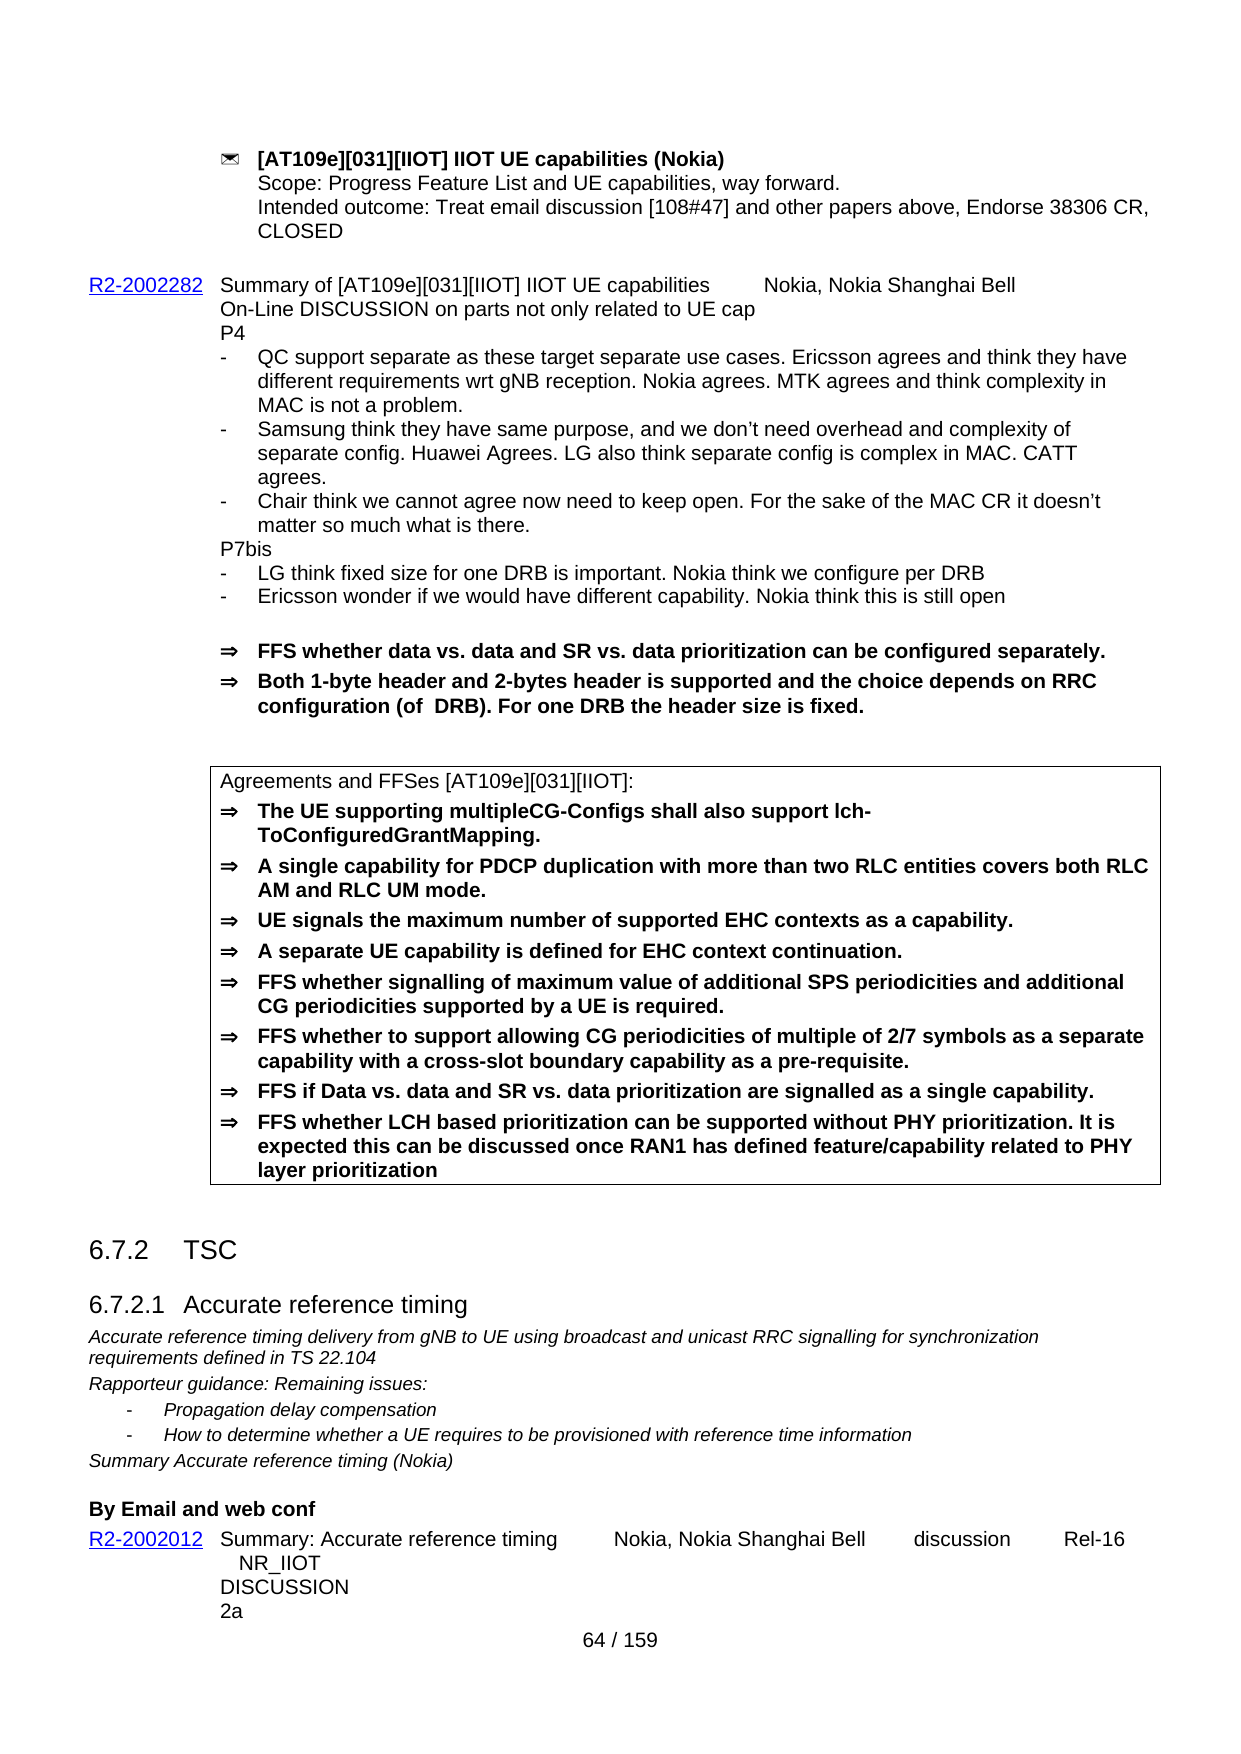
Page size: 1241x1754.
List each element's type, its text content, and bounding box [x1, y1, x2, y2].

text FFS if Data vs. data and SR vs. data prioritization are signalled as a single capability. [211, 1076, 1160, 1103]
subtitle 6.7.2.1 Accurate reference timing [88, 1291, 1152, 1319]
text Rapporteur guidance: Remaining issues: [88, 1373, 1152, 1394]
text UE signals the maximum number of supported EHC contexts as a capability. [211, 905, 1160, 933]
text - Chair think we cannot agree now need to keep open. For the sake of the MAC CR it doesn’t matter so much what is there. [220, 488, 1152, 536]
list How to determine whether a UE requires to be provisioned with reference time information [126, 1424, 1152, 1446]
text P4 [220, 321, 1152, 345]
subtitle 6.7.2 TSC [88, 1234, 1152, 1266]
text On-Line DISCUSSION on parts not only related to UE cap [220, 297, 1152, 321]
text Summary Accurate reference timing (Nokia) [88, 1450, 1152, 1472]
text FFS whether signalling of maximum value of additional SPS periodicities and additional CG periodicities supported by a UE is required. [211, 967, 1160, 1018]
text By Email and web conf [88, 1497, 1152, 1521]
text Scope: Progress Feature List and UE capabilities, way forward. [220, 171, 1152, 195]
text - Ericsson wonder if we would have different capability. Nokia think this is still open [220, 584, 1152, 608]
title R2-2002012 Summary: Accurate reference timing Nokia, Nokia Shanghai Bell discussion Rel-16 NR_IIOT [88, 1527, 1152, 1575]
text - QC support separate as these target separate use cases. Ericsson agrees and think they have different requirements wrt gNB reception. Nokia agrees. MTK agrees and think complexity in MAC is not a problem. [220, 345, 1152, 417]
text Accurate reference timing delivery from gNB to UE using broadcast and unicast RRC signalling for synchronization requirements defined in TS 22.104 [88, 1326, 1152, 1369]
text DISCUSSION [220, 1575, 1152, 1599]
text - LG think fixed size for one DRB is important. Nokia think we configure per DRB [220, 560, 1152, 584]
text Both 1-byte header and 2-bytes header is supported and the choice depends on RRC configuration (of DRB). For one DRB the header size is fixed. [220, 669, 1152, 718]
title R2-2002282 Summary of [AT109e][031][IIOT] IIOT UE capabilities Nokia, Nokia Shanghai Bell [88, 273, 1152, 297]
text FFS whether to support allowing CG periodicities of multiple of 2/7 symbols as a separate capability with a cross-slot boundary capability as a pre-requisite. [211, 1021, 1160, 1073]
text A separate UE capability is defined for EHC context continuation. [211, 936, 1160, 963]
text FFS whether LCH based prioritization can be supported without PHY prioritization. It is expected this can be discussed once RAN1 has defined feature/capability related to PHY layer prioritization [211, 1107, 1160, 1184]
text P7bis [220, 536, 1152, 560]
text FFS whether data vs. data and SR vs. data prioritization can be configured separately. [220, 638, 1152, 663]
text 2a [220, 1599, 1152, 1623]
text - Samsung think they have same purpose, and we don’t need overhead and complexity of separate config. Huawei Agrees. LG also think separate config is complex in MAC. CATT agrees. [220, 417, 1152, 488]
text The UE supporting multipleCG-Configs shall also support lch-ToConfiguredGrantMapping. [211, 796, 1160, 847]
text A single capability for PDCP duplication with more than two RLC entities covers both RLC AM and RLC UM mode. [211, 850, 1160, 902]
list Propagation delay compensation [126, 1398, 1152, 1420]
text CLOSED [220, 219, 1152, 243]
text Agreements and FFSes [AT109e][031][IIOT]: [211, 767, 1160, 793]
text [AT109e][031][IIOT] IIOT UE capabilities (Nokia) [220, 147, 1152, 171]
text Intended outcome: Treat email discussion [108#47] and other papers above, Endorse 38306 CR, [220, 195, 1152, 219]
